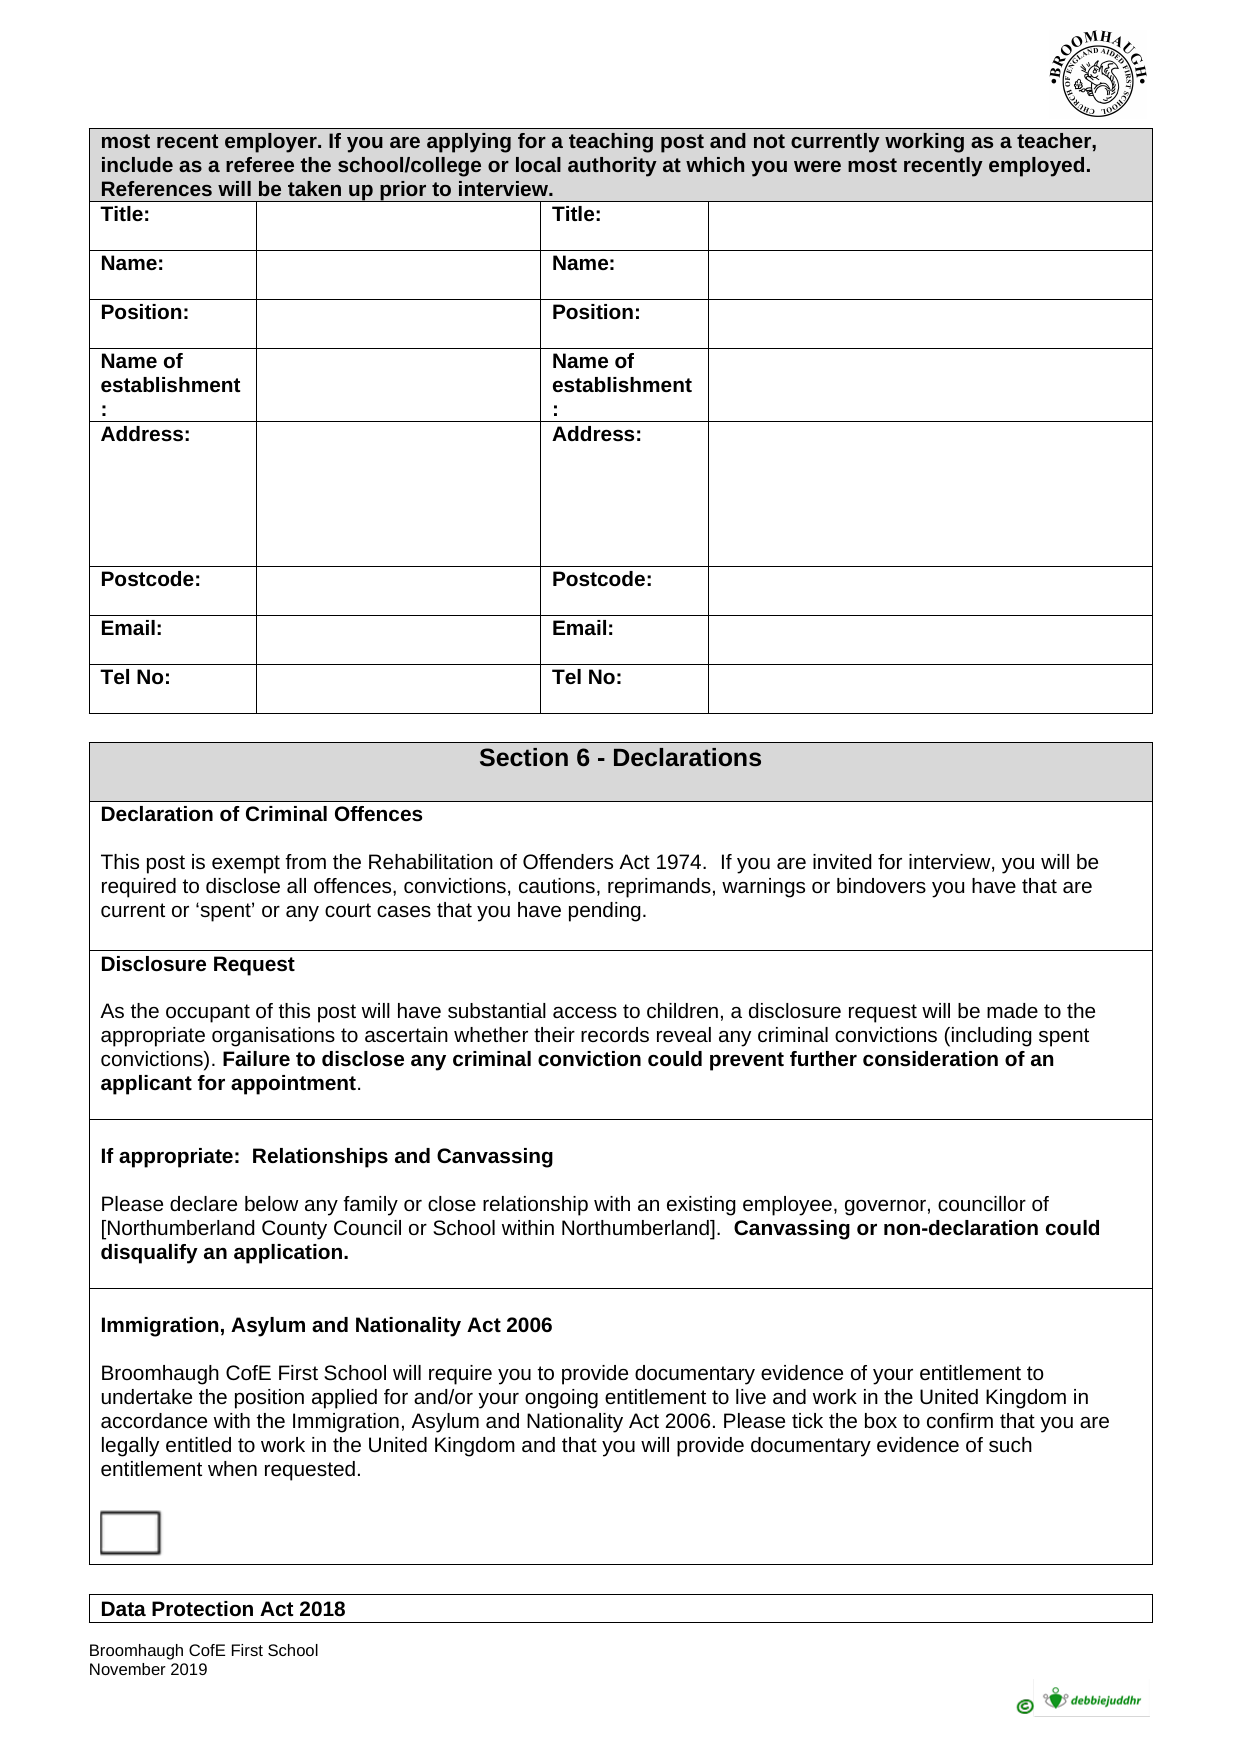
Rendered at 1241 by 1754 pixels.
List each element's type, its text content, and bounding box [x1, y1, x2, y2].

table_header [90, 1595, 1152, 1622]
table_cell Position: [541, 300, 708, 348]
table_cell Postcode: [90, 567, 256, 614]
table_cell Immigration, Asylum and Nationality Act 2006 Broomhaugh CofE First School will require you to provide documentary evidence of your entitlement to undertake the position applied for and/or your ongoing entitlement to live and work in the United Kingdom in accordance with the Immigration, Asylum and Nationality Act 2006. Please tick the box to confirm that you are legally entitled to work in the United Kingdom and that you will provide documentary evidence of such entitlement when requested. [90, 1289, 1152, 1564]
table_cell [709, 616, 1152, 663]
table_cell [257, 616, 540, 663]
table_cell [709, 349, 1152, 421]
table_cell [257, 349, 540, 421]
table_cell [709, 567, 1152, 614]
table_cell Title: [90, 202, 256, 250]
table_cell Disclosure Request As the occupant of this post will have substantial access to children, a disclosure request will be made to the appropriate organisations to ascertain whether their records reveal any criminal convictions (including spent convictions). Failure to disclose any criminal conviction could prevent further consideration of an applicant for appointment. [90, 951, 1152, 1119]
table_header Section 6 - Declarations [90, 743, 1152, 801]
table_cell [257, 422, 540, 566]
table_cell [709, 300, 1152, 348]
table_cell Tel No: [541, 665, 708, 712]
table_cell [257, 202, 540, 250]
picture [100, 1509, 174, 1564]
table_cell Tel No: [90, 665, 256, 712]
table_cell [257, 567, 540, 614]
picture [1048, 30, 1148, 119]
picture [167, 1679, 1152, 1725]
table_cell Postcode: [541, 567, 708, 614]
table_cell [709, 251, 1152, 299]
table_cell Name of establishment: [90, 349, 256, 421]
table_cell [709, 422, 1152, 566]
table_cell Position: [90, 300, 256, 348]
table_cell Email: [90, 616, 256, 663]
table_cell Name: [541, 251, 708, 299]
table_cell If appropriate: Relationships and Canvassing Please declare below any family or close relationship with an existing employee, governor, councillor of [Northumberland County Council or School within Northumberland]. Canvassing or non-declaration could disqualify an application. [90, 1120, 1152, 1288]
table_cell [709, 665, 1152, 712]
table_cell Declaration of Criminal Offences This post is exempt from the Rehabilitation of Offenders Act 1974. If you are invited for interview, you will be required to disclose all offences, convictions, cautions, reprimands, warnings or bindovers you have that are current or ‘spent’ or any court cases that you have pending. [90, 802, 1152, 950]
table_cell Name: [90, 251, 256, 299]
table_cell [709, 202, 1152, 250]
table_cell Name of establishment: [541, 349, 708, 421]
table_cell Address: [541, 422, 708, 566]
table_cell [257, 665, 540, 712]
table_cell [257, 251, 540, 299]
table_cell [90, 129, 1152, 201]
table_cell Email: [541, 616, 708, 663]
table_cell Address: [90, 422, 256, 566]
table_cell Title: [541, 202, 708, 250]
table_cell [257, 300, 540, 348]
